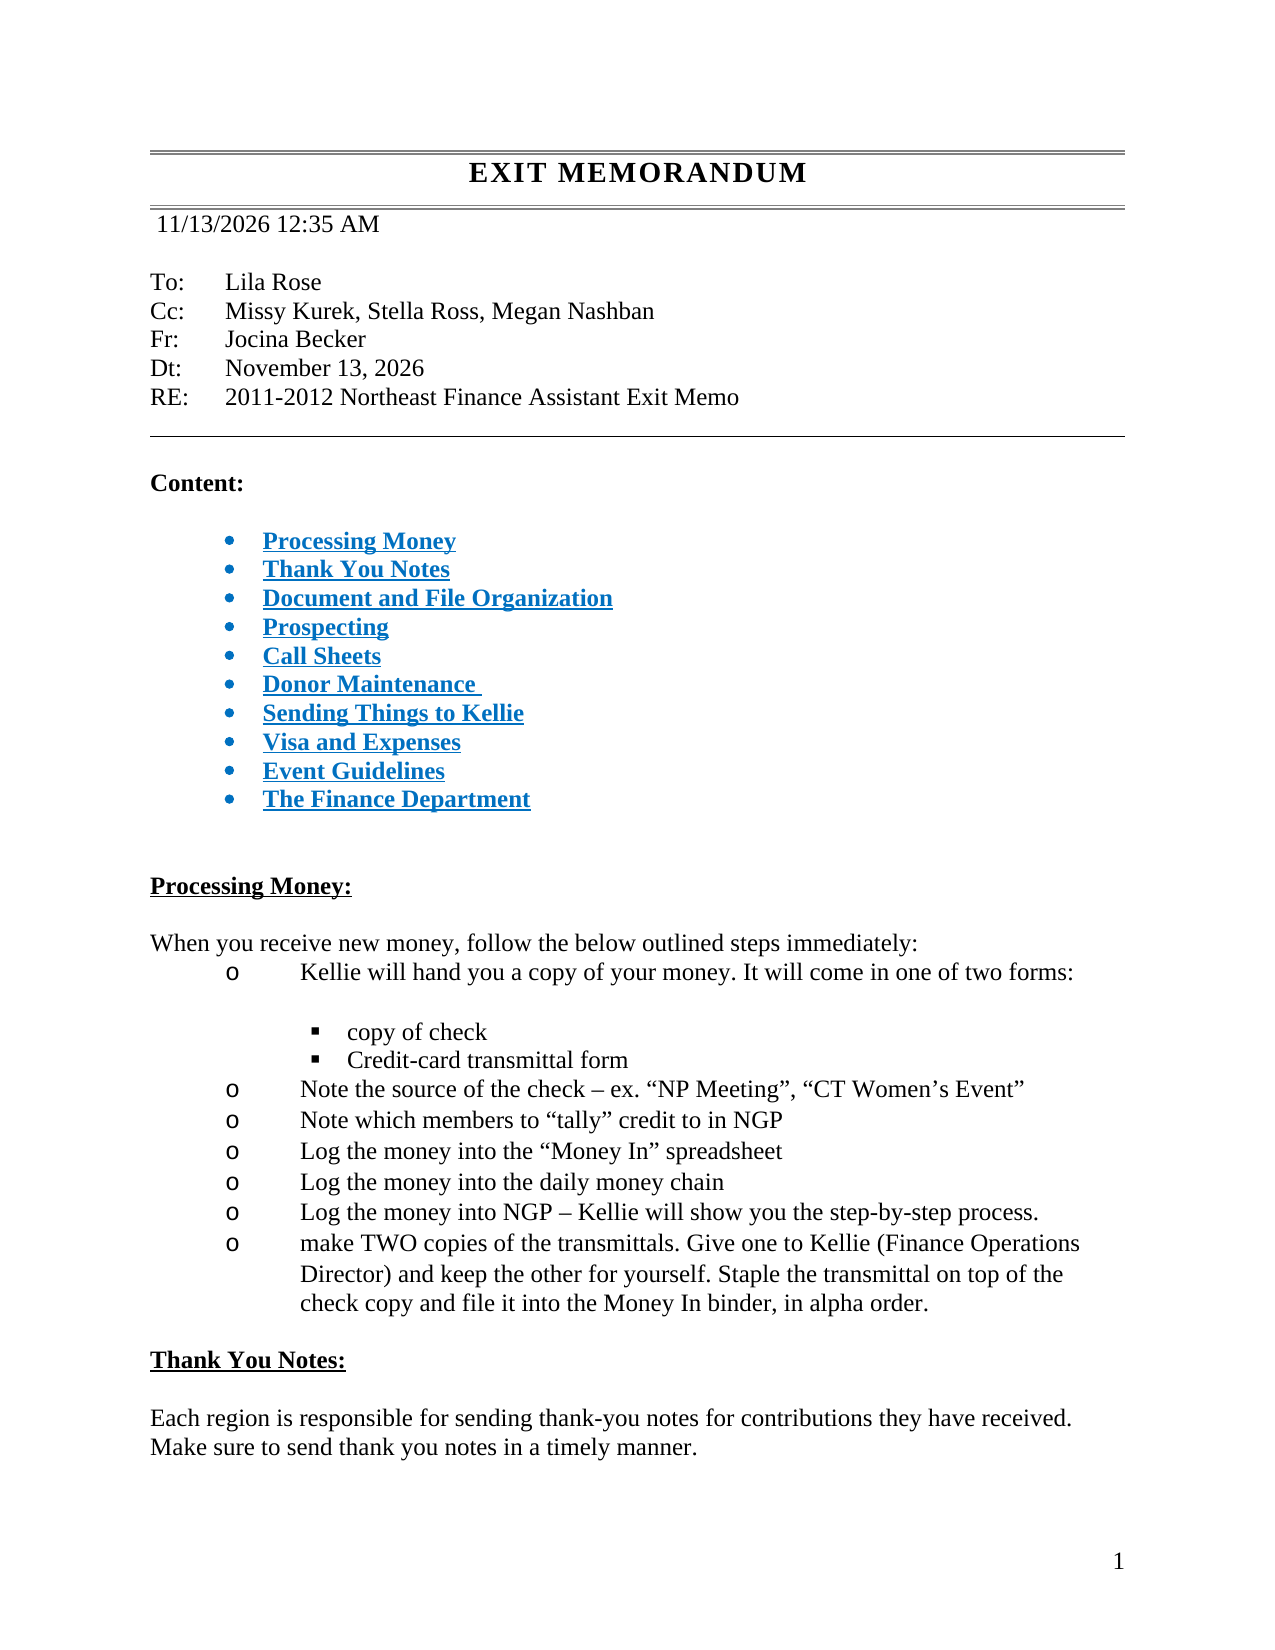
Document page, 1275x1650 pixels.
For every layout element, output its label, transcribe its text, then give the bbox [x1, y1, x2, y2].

text Cc: Missy Kurek, Stella Ross, Megan Nashban [150, 296, 1125, 324]
list Donor Maintenance [225, 669, 1125, 698]
text When you receive new money, follow the below outlined steps immediately: [150, 928, 1125, 957]
list Document and File Organization [225, 583, 1125, 612]
list Processing Money [225, 526, 1125, 554]
list Event Guidelines [225, 756, 1125, 784]
list The Finance Department [225, 784, 1125, 813]
list Log the money into the “Money In” spreadsheet [225, 1136, 1125, 1167]
list Visa and Expenses [225, 727, 1125, 756]
text RE: 2011-2012 Northeast Finance Assistant Exit Memo [150, 382, 1125, 411]
list Note the source of the check – ex. “NP Meeting”, “CT Women’s Event” [225, 1074, 1125, 1105]
text Fr: Jocina Becker [150, 324, 1125, 353]
list Prospecting [225, 612, 1125, 641]
text Each region is responsible for sending thank-you notes for contributions they have received. Make sure to send thank you notes in a timely manner. [150, 1403, 1125, 1460]
list Log the money into NGP – Kellie will show you the step-by-step process. [225, 1197, 1125, 1228]
list Note which members to “tally” credit to in NGP [225, 1105, 1125, 1136]
list make TWO copies of the transmittals. Give one to Kellie (Finance Operations Director) and keep the other for yourself. Staple the transmittal on top of the check copy and file it into the Money In binder, in alpha order. [225, 1228, 1125, 1317]
text Thank You Notes: [150, 1345, 1125, 1374]
text Dt: [150, 353, 1125, 382]
list Call Sheets [225, 641, 1125, 669]
list Sending Things to Kellie [225, 698, 1125, 727]
text Processing Money: [150, 871, 1125, 899]
list Kellie will hand you a copy of your money. It will come in one of two forms: [225, 957, 1125, 1017]
text Content: [150, 468, 1125, 497]
list Log the money into the daily money chain [225, 1167, 1125, 1197]
list copy of check [309, 1017, 1125, 1045]
text Exit Memorandum [150, 155, 1125, 205]
text To: Lila Rose [150, 267, 1125, 296]
list Thank You Notes [225, 554, 1125, 583]
list Credit-card transmittal form [309, 1045, 1125, 1074]
